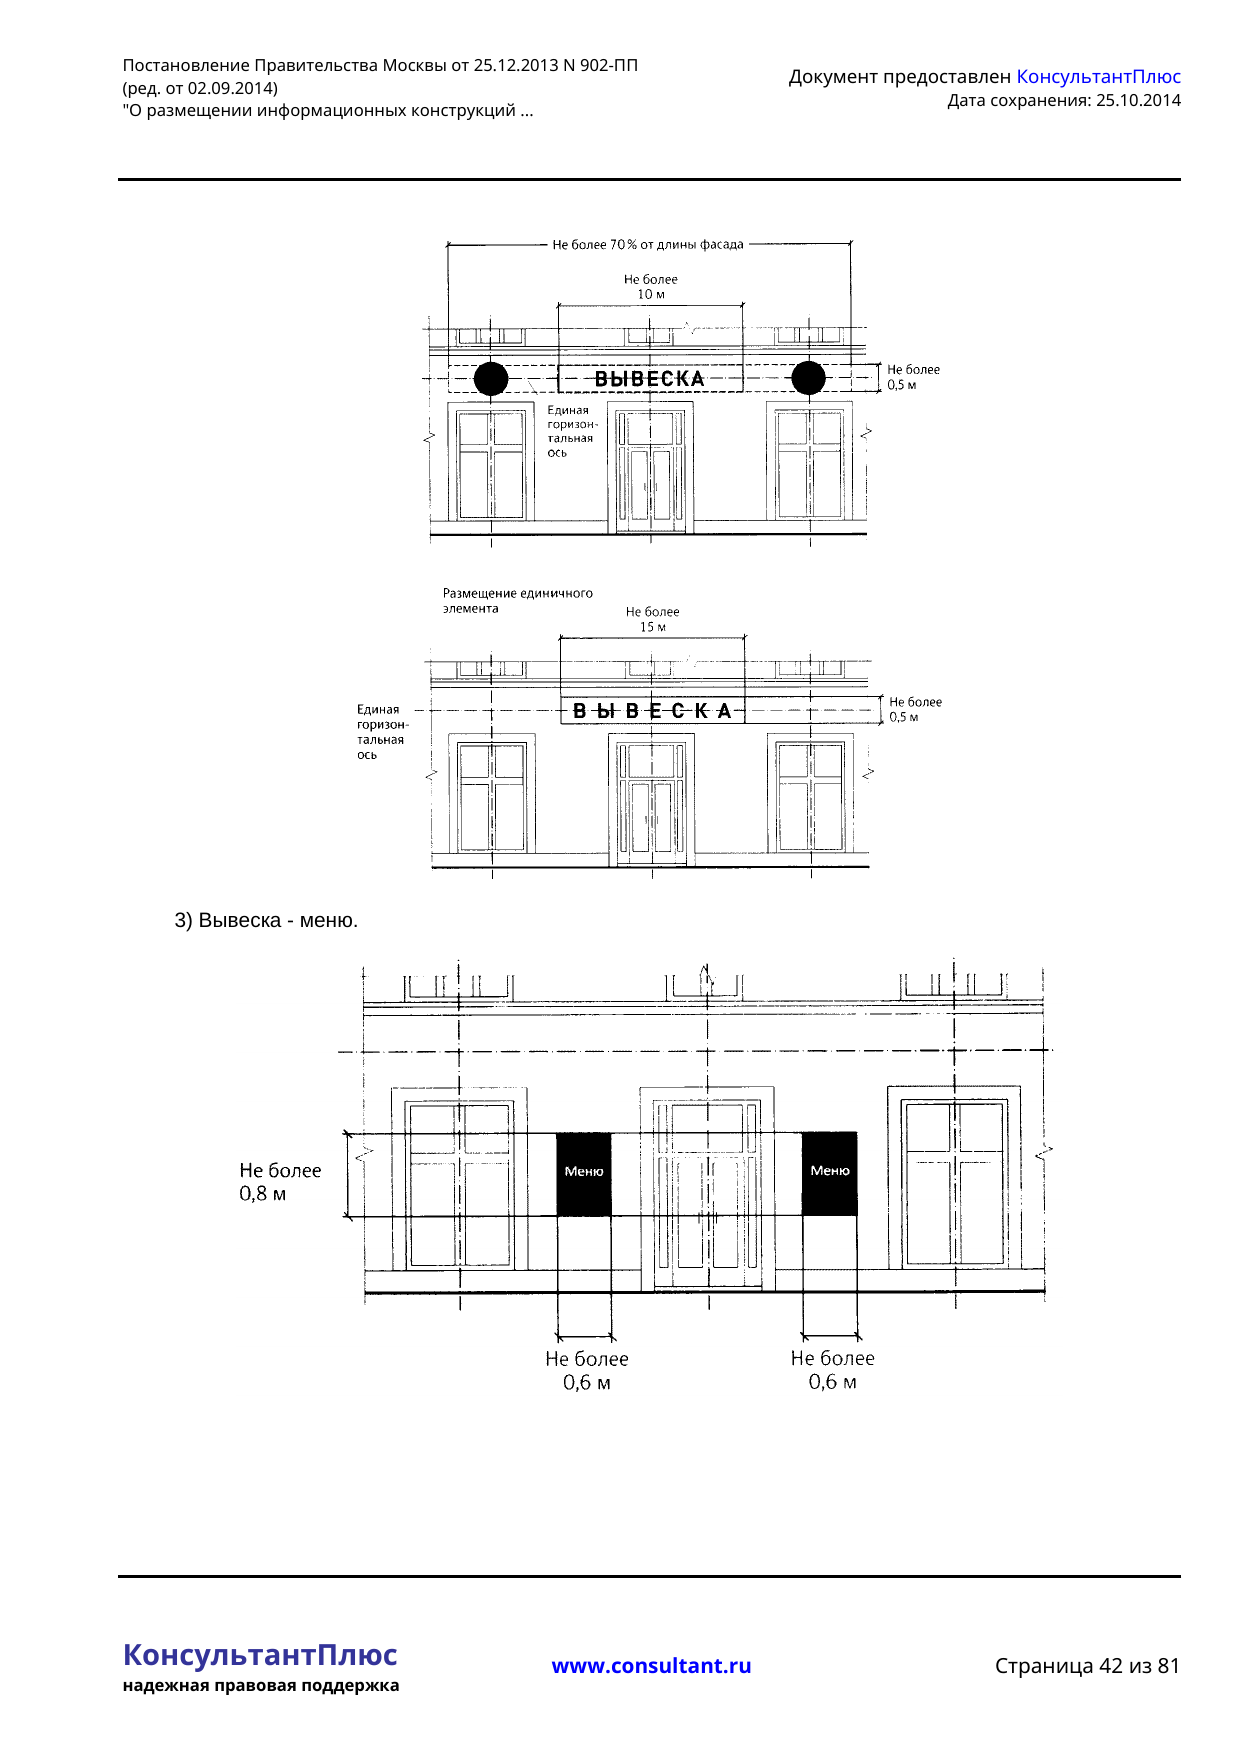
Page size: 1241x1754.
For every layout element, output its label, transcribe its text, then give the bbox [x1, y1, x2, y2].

picture [236, 955, 1063, 1396]
text 3) Вывеска - меню. [118, 907, 1181, 931]
picture [356, 233, 944, 884]
